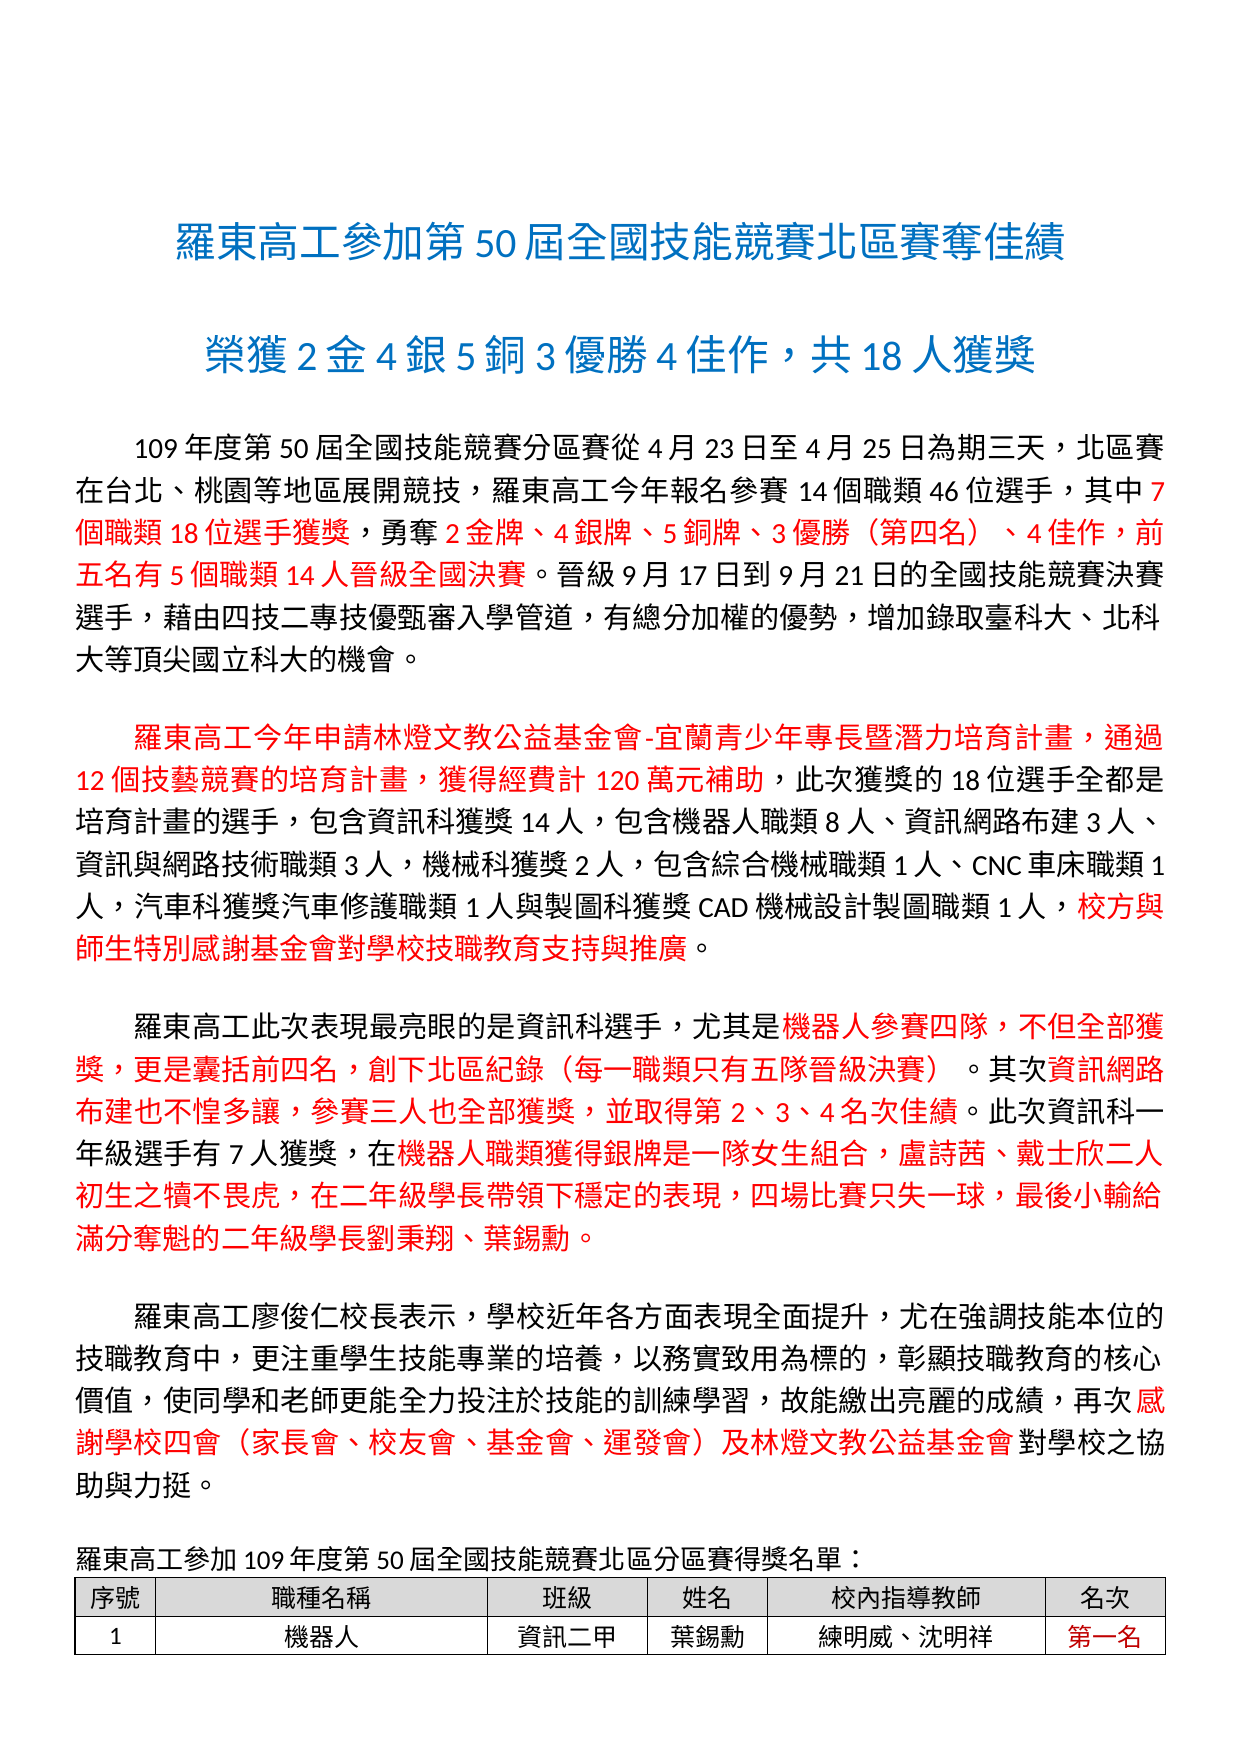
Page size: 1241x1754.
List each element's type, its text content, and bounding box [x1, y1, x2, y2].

text 羅東高工此次表現最亮眼的是資訊科選手，尤其是機器人參賽四隊，不但全部獲獎，更是囊括前四名，創下北區紀錄（每一職類只有五隊晉級決賽）。其次資訊網路布建也不惶多讓，參賽三人也全部獲獎，並取得第2、3、4名次佳績。此次資訊科一年級選手有7人獲獎，在機器人職類獲得銀牌是一隊女生組合，盧詩茜、戴士欣二人初生之犢不畏虎，在二年級學長帶領下穩定的表現，四場比賽只失一球，最後小輸給滿分奪魁的二年級學長劉秉翔、葉錫勳。 [75, 1004, 1165, 1258]
table_header 名次 [1046, 1578, 1165, 1616]
text 羅東高工廖俊仁校長表示，學校近年各方面表現全面提升，尤在強調技能本位的技職教育中，更注重學生技能專業的培養，以務實致用為標的，彰顯技職教育的核心價值，使同學和老師更能全力投注於技能的訓練學習，故能繳出亮麗的成績，再次感謝學校四會（家長會、校友會、基金會、運發會）及林燈文教公益基金會對學校之協助與力挺。 [75, 1293, 1165, 1505]
text 羅東高工今年申請林燈文教公益基金會-宜蘭青少年專長暨潛力培育計畫，通過12個技藝競賽的培育計畫，獲得經費計120萬元補助，此次獲獎的18位選手全都是培育計畫的選手，包含資訊科獲獎14人，包含機器人職類8人、資訊網路布建3人、資訊與網路技術職類3人，機械科獲獎2人，包含綜合機械職類1人、CNC車床職類1人，汽車科獲獎汽車修護職類1人與製圖科獲獎CAD機械設計製圖職類1人，校方與師生特別感謝基金會對學校技職教育支持與推廣。 [75, 714, 1165, 968]
table_header 校內指導教師 [768, 1578, 1045, 1616]
table_header 班級 [488, 1578, 647, 1616]
table_cell 葉錫勳 [648, 1617, 767, 1654]
text 羅東高工參加第50屆全國技能競賽北區賽奪佳績 [75, 202, 1165, 277]
table_cell 第一名 [1046, 1617, 1165, 1654]
table_cell 練明威、沈明祥 [768, 1617, 1045, 1654]
text 109年度第50屆全國技能競賽分區賽從4月23日至4月25日為期三天，北區賽在台北、桃園等地區展開競技，羅東高工今年報名參賽14個職類46位選手，其中7個職類18位選手獲獎，勇奪2金牌、4銀牌、5銅牌、3優勝（第四名）、4佳作，前五名有5個職類14人晉級全國決賽。晉級9月17日到9月21日的全國技能競賽決賽選手，藉由四技二專技優甄審入學管道，有總分加權的優勢，增加錄取臺科大、北科大等頂尖國立科大的機會。 [75, 425, 1165, 679]
table_cell 機器人 [156, 1617, 487, 1654]
table_cell 資訊二甲 [488, 1617, 647, 1654]
text 羅東高工參加109年度第50屆全國技能競賽北區分區賽得獎名單： [75, 1538, 1165, 1577]
table_cell 1 [76, 1617, 155, 1654]
text 榮獲2金4銀5銅3優勝4佳作，共18人獲獎 [75, 314, 1165, 389]
table_header 職種名稱 [156, 1578, 487, 1616]
table_header 序號 [76, 1578, 155, 1616]
table_header 姓名 [648, 1578, 767, 1616]
